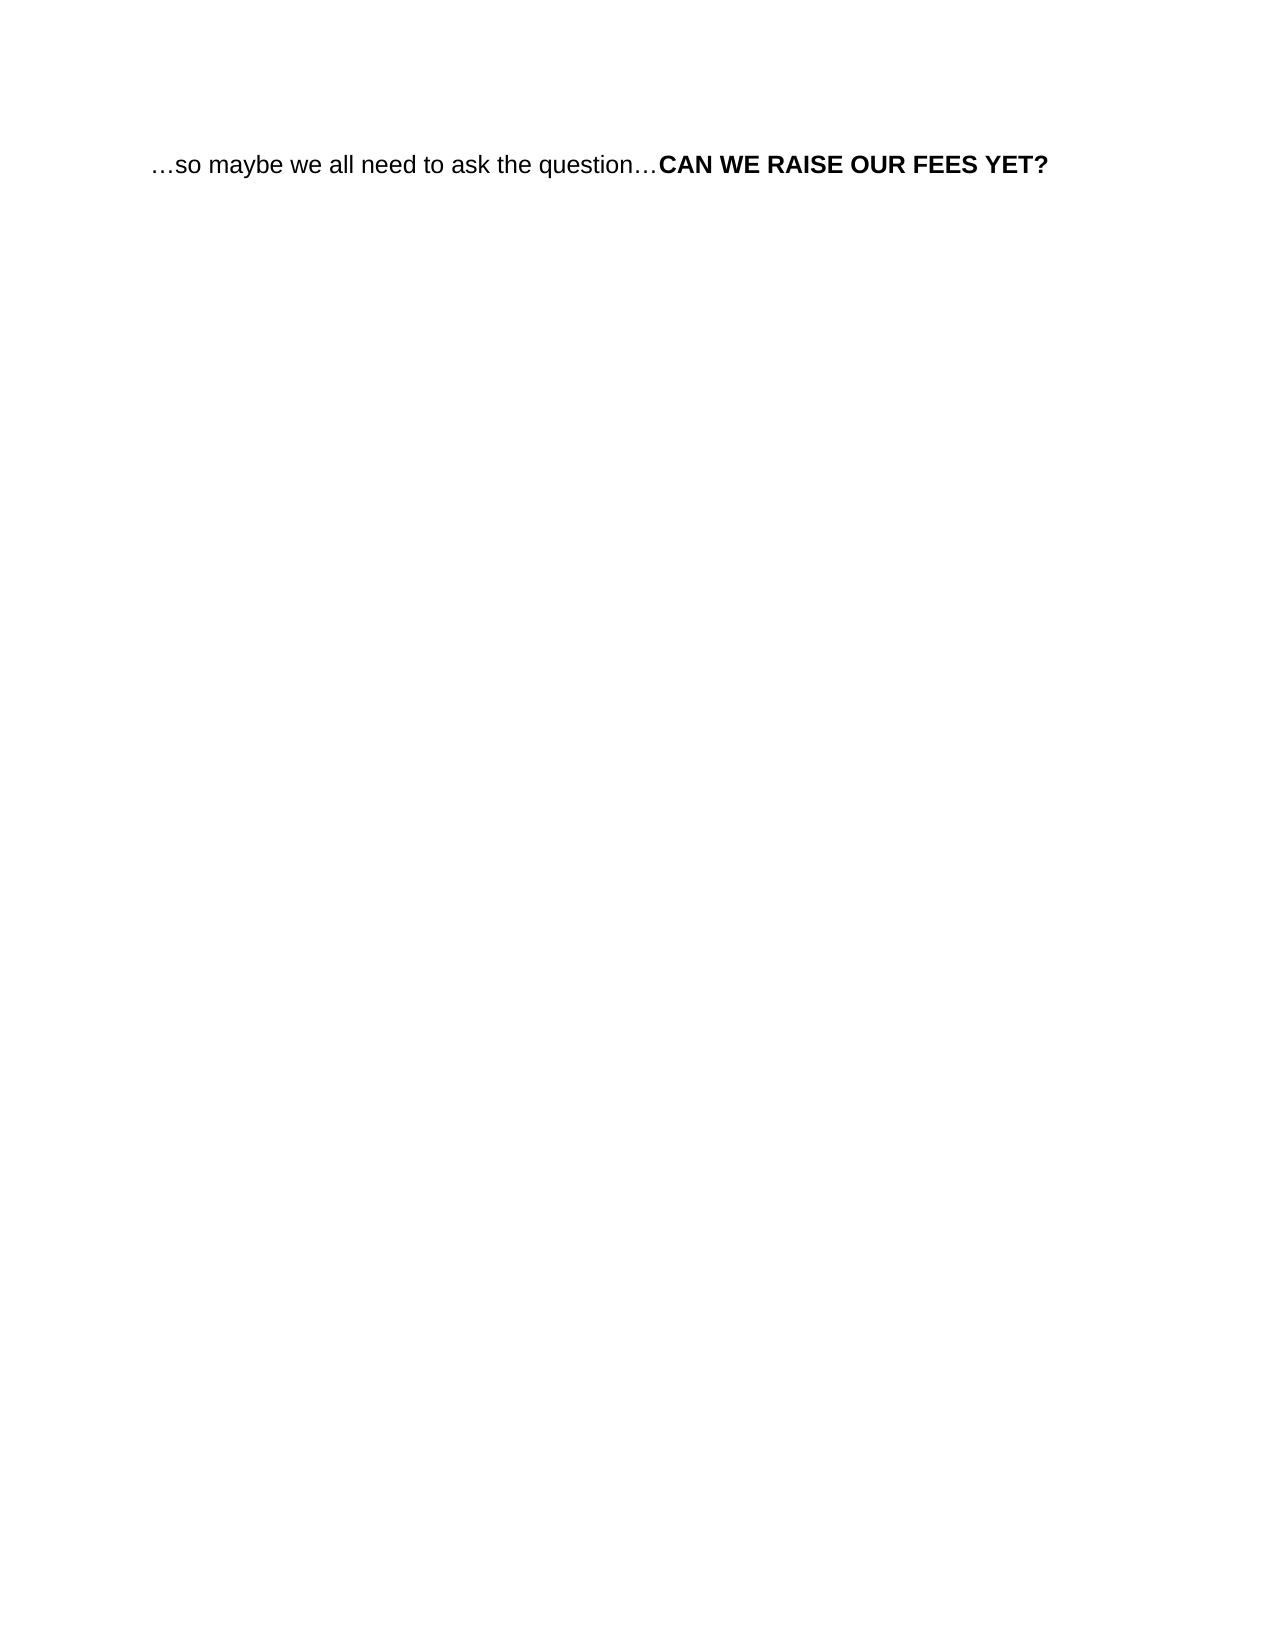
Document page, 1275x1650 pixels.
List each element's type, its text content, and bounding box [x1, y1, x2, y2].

text …so maybe we all need to ask the question…CAN WE RAISE OUR FEES YET? [150, 150, 1125, 179]
